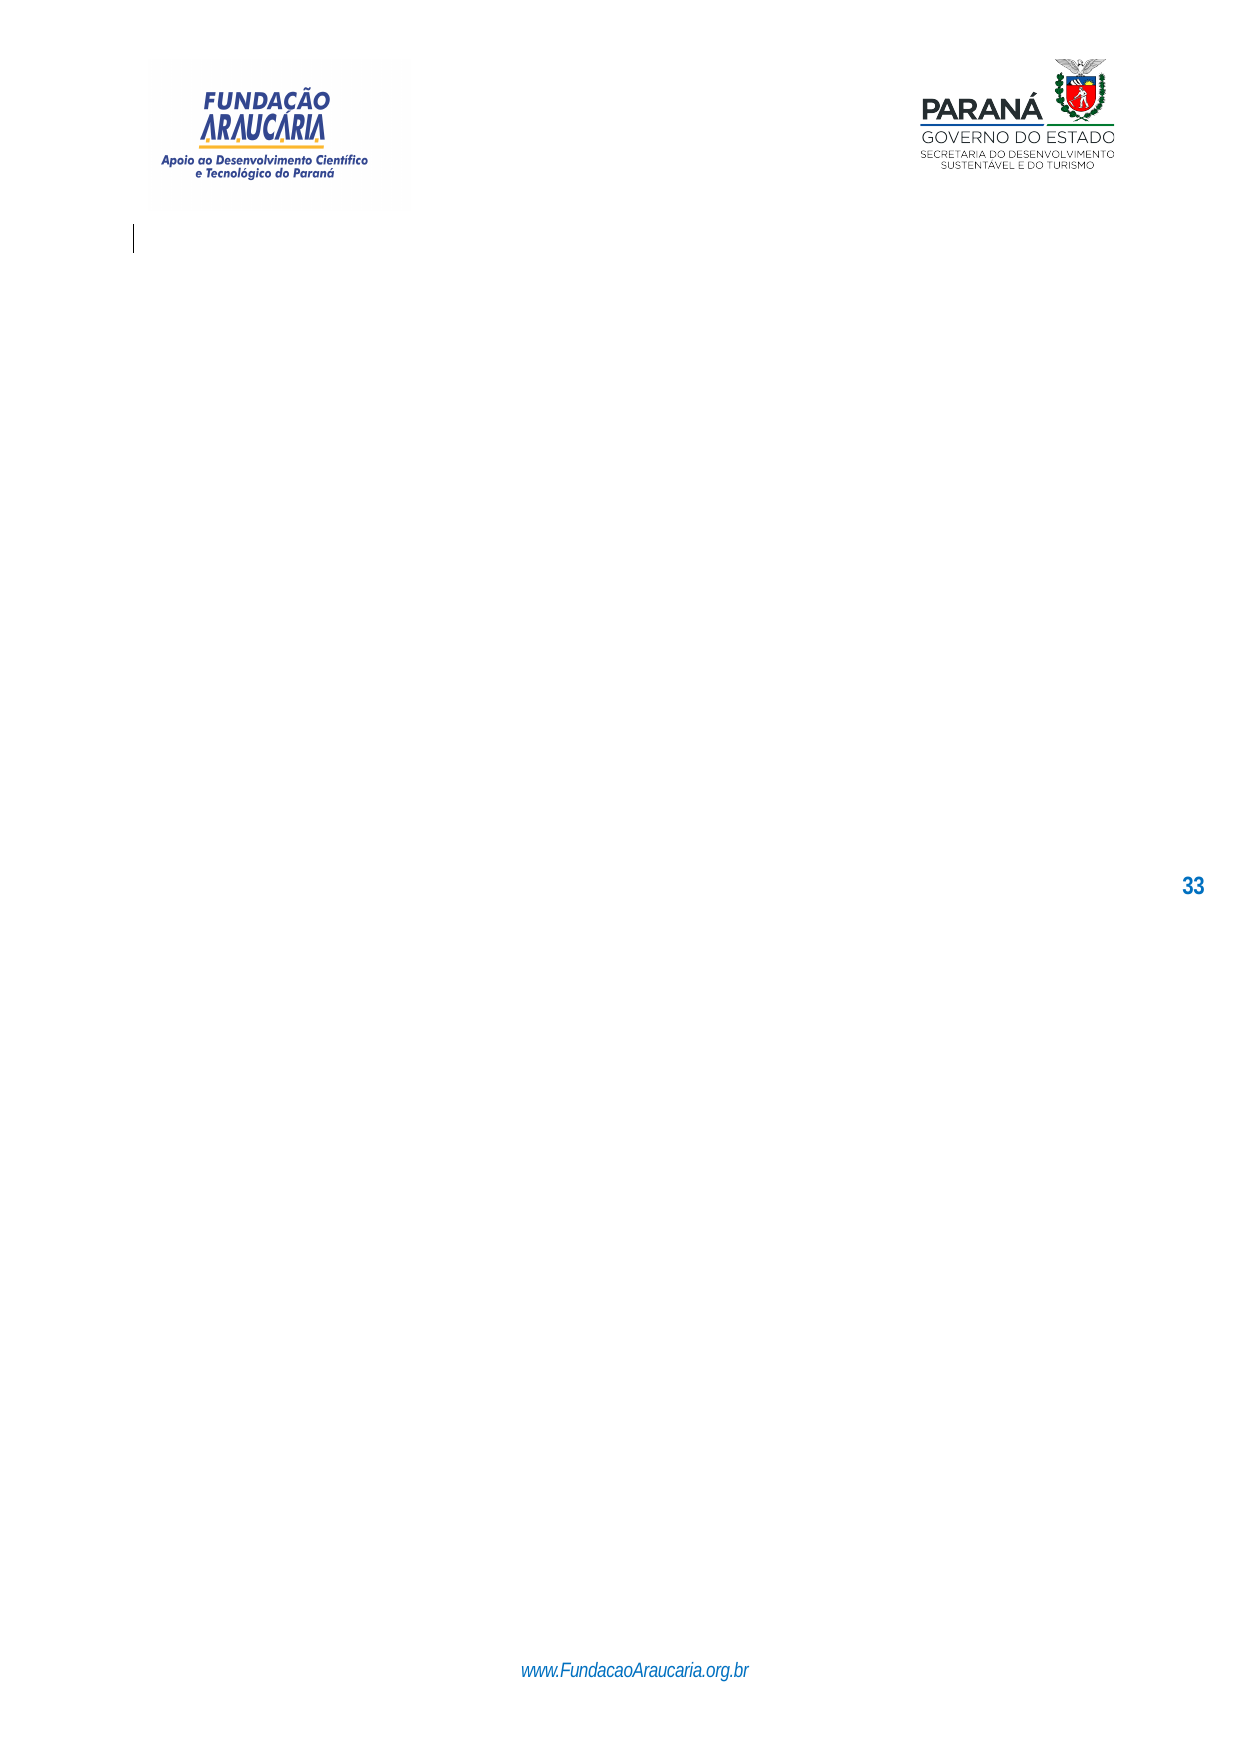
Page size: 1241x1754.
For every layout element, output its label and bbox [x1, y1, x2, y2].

picture [920, 59, 1115, 169]
picture [147, 59, 411, 211]
